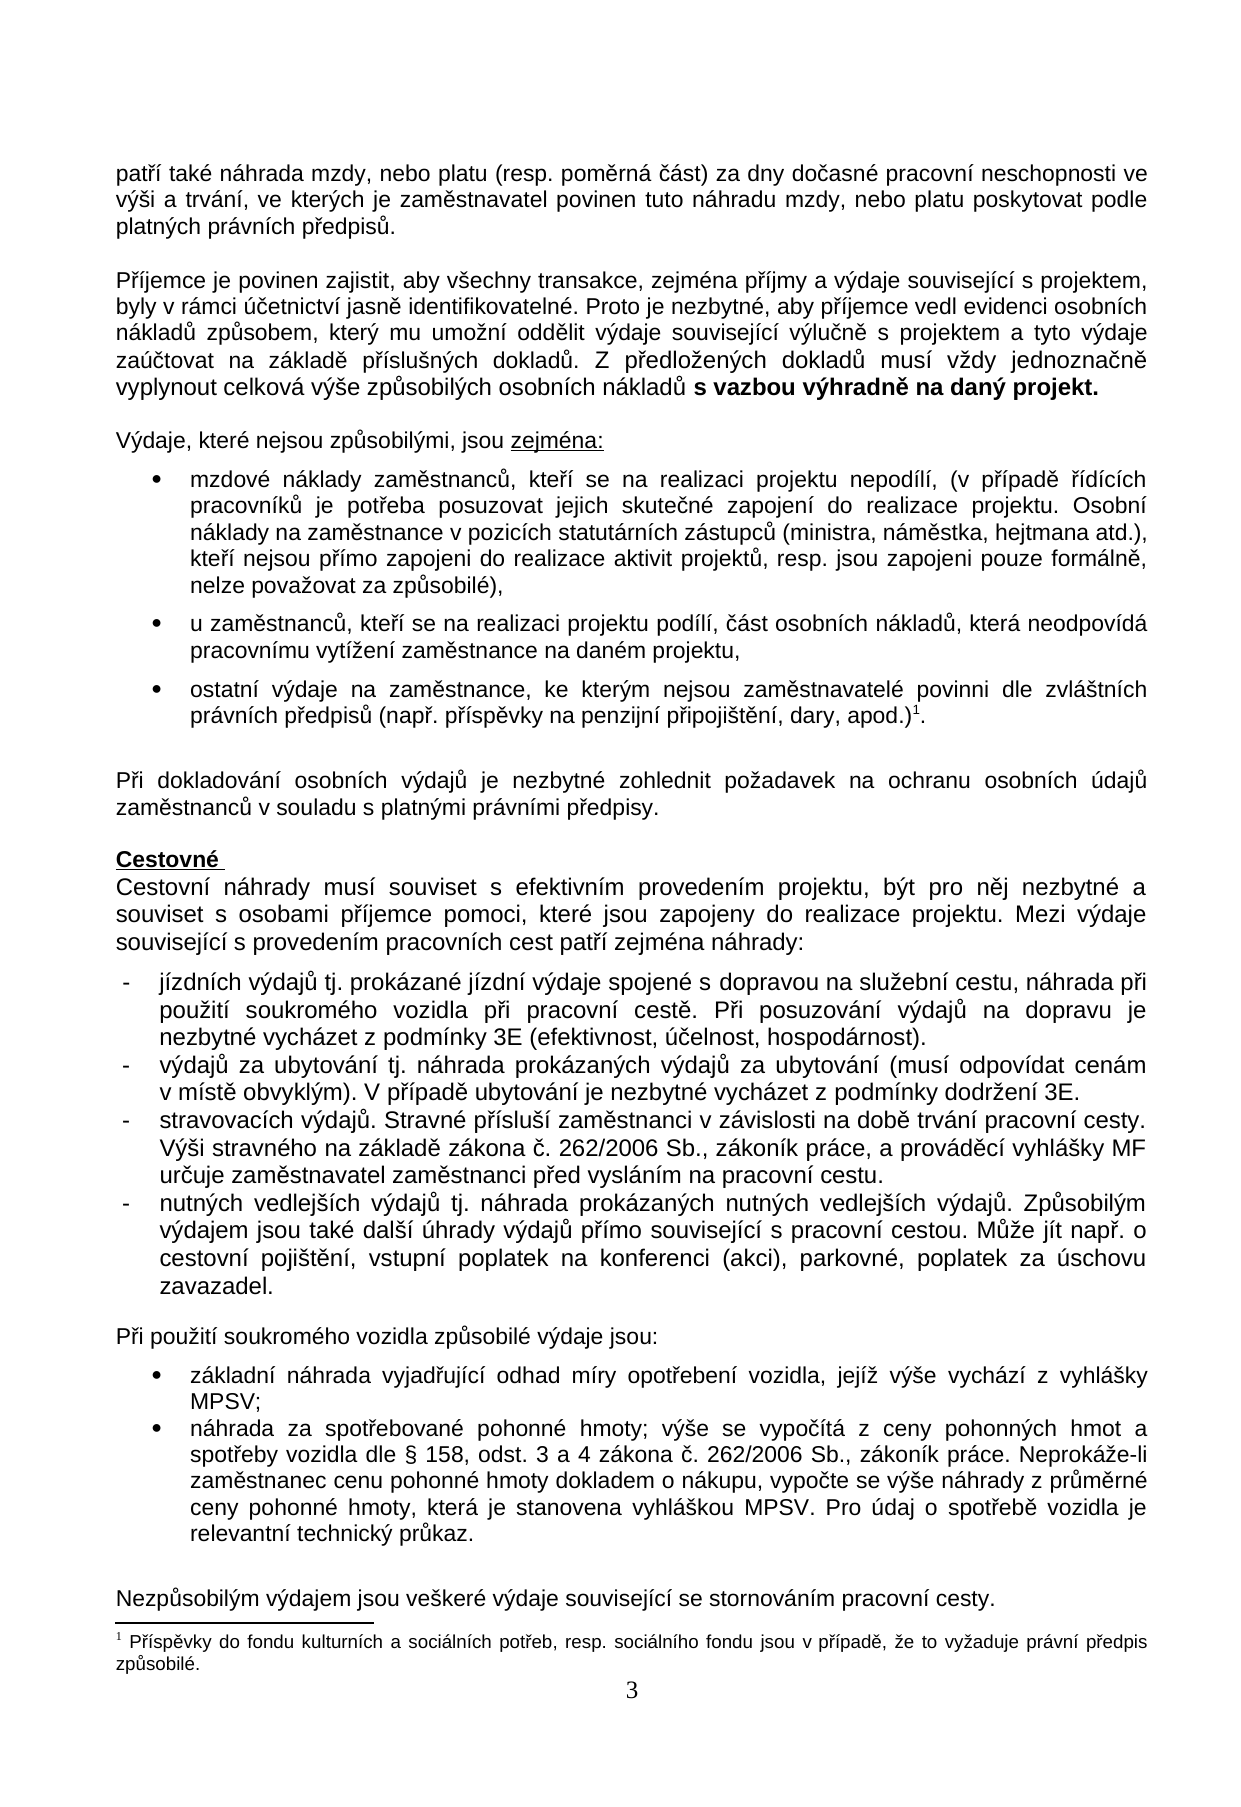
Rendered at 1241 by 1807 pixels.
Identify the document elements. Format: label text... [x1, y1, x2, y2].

list mzdové náklady zaměstnanců, kteří se na realizaci projektu nepodílí, (v případě řídících pracovníků je potřeba posuzovat jejich skutečné zapojení do realizace projektu. Osobní náklady na zaměstnance v pozicích statutárních zástupců (ministra, náměstka, hejtmana atd.), kteří nejsou přímo zapojeni do realizace aktivit projektů, resp. jsou zapojeni pouze formálně, nelze považovat za způsobilé), [153, 466, 1148, 598]
text Při použití soukromého vozidla způsobilé výdaje jsou: [116, 1323, 1148, 1349]
list ostatní výdaje na zaměstnance, ke kterým nejsou zaměstnavatelé povinni dle zvláštních právních předpisů (např. příspěvky na penzijní připojištění, dary, apod.). [153, 676, 1148, 728]
list základní náhrada vyjadřující odhad míry opotřebení vozidla, jejíž výše vychází z vyhlášky MPSV; [153, 1362, 1148, 1415]
list nutných vedlejších výdajů tj. náhrada prokázaných nutných vedlejších výdajů. Způsobilým výdajem jsou také další úhrady výdajů přímo související s pracovní cestou. Může jít např. o cestovní pojištění, vstupní poplatek na konferenci (akci), parkovné, poplatek za úschovu zavazadel. [122, 1189, 1148, 1299]
list jízdních výdajů tj. prokázané jízdní výdaje spojené s dopravou na služební cestu, náhrada při použití soukromého vozidla při pracovní cestě. Při posuzování výdajů na dopravu je nezbytné vycházet z podmínky 3E (efektivnost, účelnost, hospodárnost). [122, 968, 1148, 1051]
list náhrada za spotřebované pohonné hmoty; výše se vypočítá z ceny pohonných hmot a spotřeby vozidla dle § 158, odst. 3 a 4 zákona č. 262/2006 Sb., zákoník práce. Neprokáže-li zaměstnanec cenu pohonné hmoty dokladem o nákupu, vypočte se výše náhrady z průměrné ceny pohonné hmoty, která je stanovena vyhláškou MPSV. Pro údaj o spotřebě vozidla je relevantní technický průkaz. [153, 1415, 1148, 1546]
text Příjemce je povinen zajistit, aby všechny transakce, zejména příjmy a výdaje související s projektem, byly v rámci účetnictví jasně identifikovatelné. Proto je nezbytné, aby příjemce vedl evidenci osobních nákladů způsobem, který mu umožní oddělit výdaje související výlučně s projektem a tyto výdaje zaúčtovat na základě příslušných dokladů. Z předložených dokladů musí vždy jednoznačně vyplynout celková výše způsobilých osobních nákladů s vazbou výhradně na daný projekt. [116, 267, 1148, 401]
text Cestovné [116, 846, 1148, 873]
text Při dokladování osobních výdajů je nezbytné zohlednit požadavek na ochranu osobních údajů zaměstnanců v souladu s platnými právními předpisy. [116, 767, 1148, 820]
text Výdaje, které nejsou způsobilými, jsou zejména: [116, 427, 1148, 454]
list stravovacích výdajů. Stravné přísluší zaměstnanci v závislosti na době trvání pracovní cesty. Výši stravného na základě zákona č. 262/2006 Sb., zákoník práce, a prováděcí vyhlášky MF určuje zaměstnavatel zaměstnanci před vysláním na pracovní cestu. [122, 1106, 1148, 1189]
text Cestovní náhrady musí souviset s efektivním provedením projektu, být pro něj nezbytné a souviset s osobami příjemce pomoci, které jsou zapojeny do realizace projektu. Mezi výdaje související s provedením pracovních cest patří zejména náhrady: [116, 873, 1148, 955]
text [116, 160, 1148, 239]
list u zaměstnanců, kteří se na realizaci projektu podílí, část osobních nákladů, která neodpovídá pracovnímu vytížení zaměstnance na daném projektu, [153, 610, 1148, 663]
list výdajů za ubytování tj. náhrada prokázaných výdajů za ubytování (musí odpovídat cenám v místě obvyklým). V případě ubytování je nezbytné vycházet z podmínky dodržení 3E. [122, 1051, 1148, 1106]
text Nezpůsobilým výdajem jsou veškeré výdaje související se stornováním pracovní cesty. [116, 1585, 1148, 1612]
